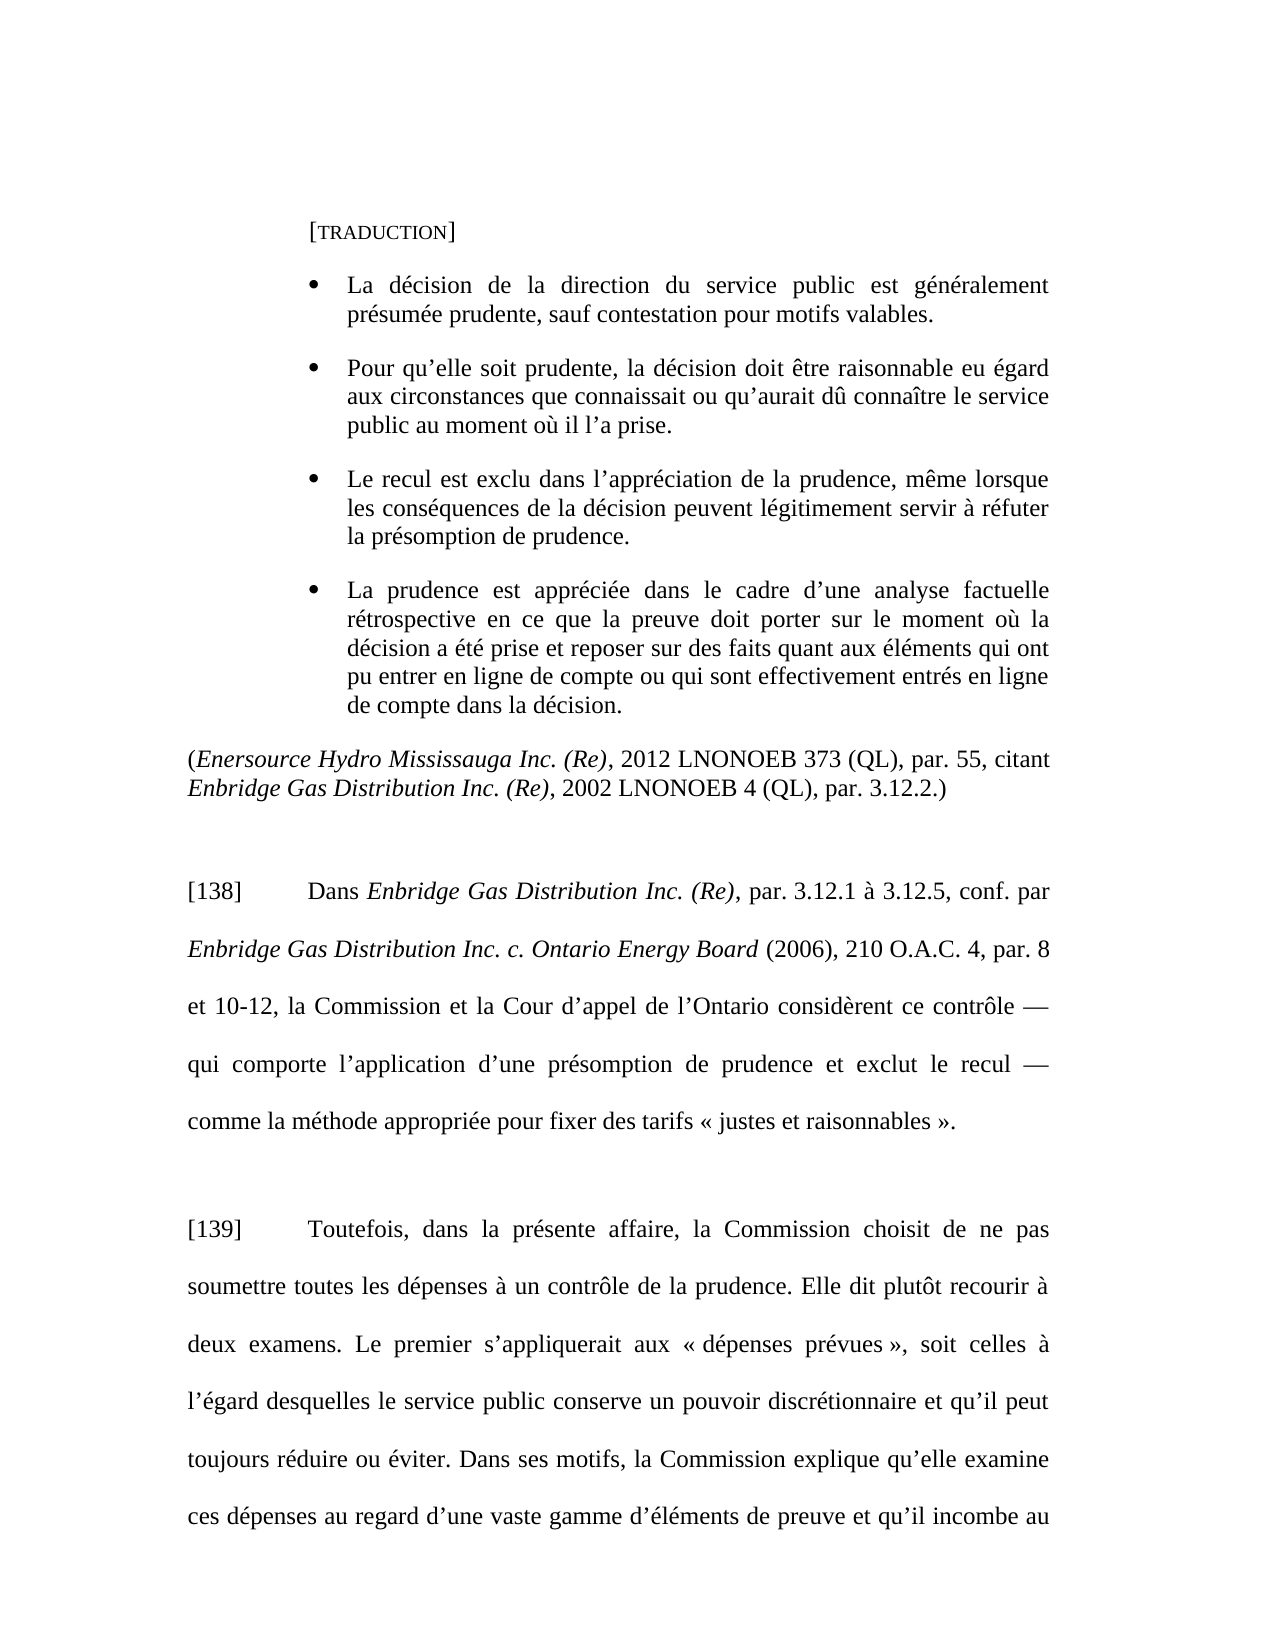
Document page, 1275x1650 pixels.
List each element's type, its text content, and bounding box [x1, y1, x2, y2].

text Dans Enbridge Gas Distribution Inc. (Re), par. 3.12.1 à 3.12.5, conf. par Enbridge Gas Distribution Inc. c. Ontario Energy Board (2006), 210 O.A.C. 4, par. 8 et 10-12, la Commission et la Cour d’appel de l’Ontario considèrent ce contrôle — qui comporte l’application d’une présomption de prudence et exclut le recul — comme la méthode appropriée pour fixer des tarifs « justes et raisonnables ». [187, 876, 1050, 1135]
text (Enersource Hydro Mississauga Inc. (Re), 2012 LNONOEB 373 (QL), par. 55, citant Enbridge Gas Distribution Inc. (Re), 2002 LNONOEB 4 (QL), par. 3.12.2.) [187, 744, 1050, 801]
list La prudence est appréciée dans le cadre d’une analyse factuelle rétrospective en ce que la preuve doit porter sur le moment où la décision a été prise et reposer sur des faits quant aux éléments qui ont pu entrer en ligne de compte ou qui sont effectivement entrés en ligne de compte dans la décision. [309, 575, 1050, 719]
list La décision de la direction du service public est généralement présumée prudente, sauf contestation pour motifs valables. [309, 270, 1050, 328]
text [187, 1214, 1050, 1530]
text [traduction] [187, 216, 1050, 245]
list Pour qu’elle soit prudente, la décision doit être raisonnable eu égard aux circonstances que connaissait ou qu’aurait dû connaître le service public au moment où il l’a prise. [309, 353, 1050, 439]
list Le recul est exclu dans l’appréciation de la prudence, même lorsque les conséquences de la décision peuvent légitimement servir à réfuter la présomption de prudence. [309, 464, 1050, 550]
